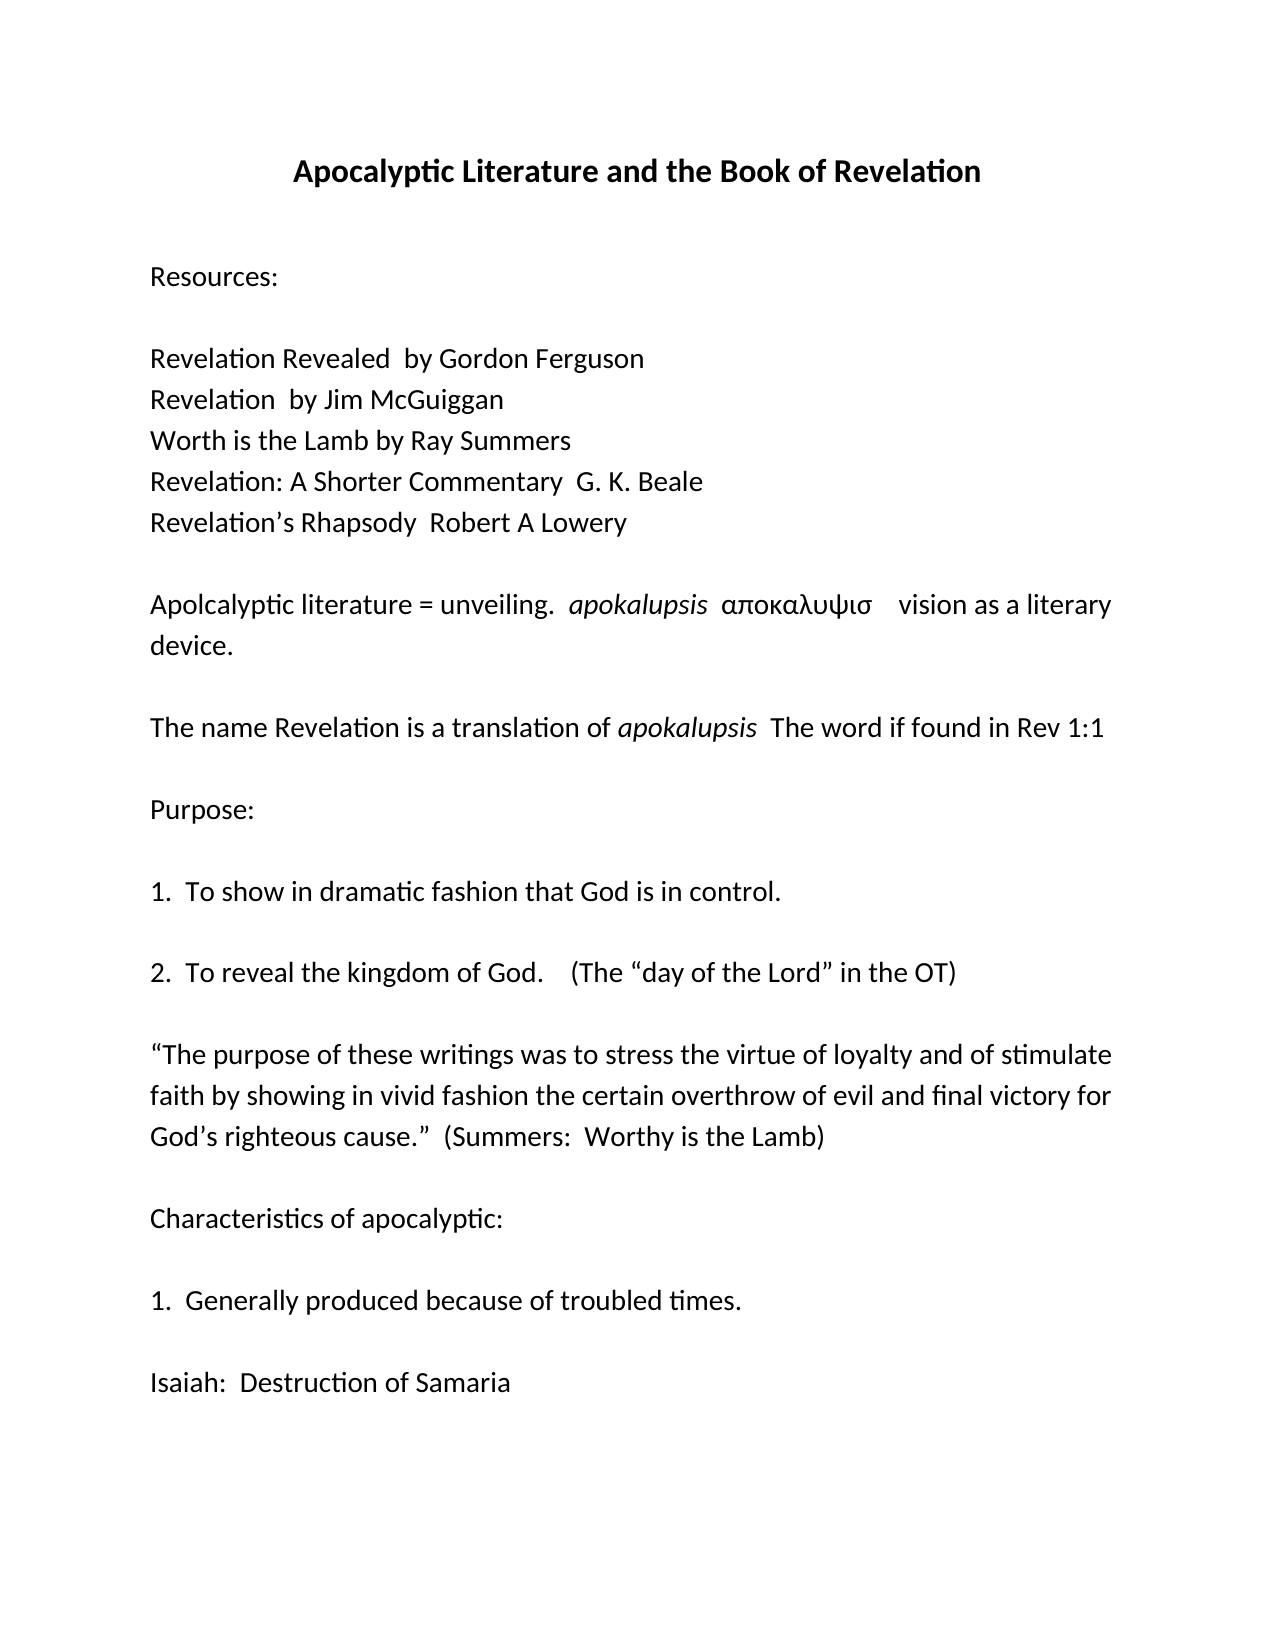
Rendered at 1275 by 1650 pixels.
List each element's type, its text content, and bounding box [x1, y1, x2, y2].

text Resources: [150, 258, 1125, 294]
text “The purpose of these writings was to stress the virtue of loyalty and of stimulate faith by showing in vivid fashion the certain overthrow of evil and final victory for God’s righteous cause.” (Summers: Worthy is the Lamb) [150, 1036, 1125, 1154]
text Revelation’s Rhapsody Robert A Lowery [150, 504, 1125, 540]
text Apolcalyptic literature = unveiling. apokalupsis αποκαλυψισ vision as a literary device. [150, 586, 1125, 663]
text Purpose: [150, 791, 1125, 826]
text 1. To show in dramatic fashion that God is in control. [150, 873, 1125, 908]
text Worth is the Lamb by Ray Summers [150, 422, 1125, 458]
text Isaiah: Destruction of Samaria [150, 1364, 1125, 1399]
text 1. Generally produced because of troubled times. [150, 1282, 1125, 1318]
text Revelation Revealed by Gordon Ferguson [150, 340, 1125, 376]
text Apocalyptic Literature and the Book of Revelation [150, 150, 1125, 191]
text Revelation: A Shorter Commentary G. K. Beale [150, 463, 1125, 499]
text The name Revelation is a translation of apokalupsis The word if found in Rev 1:1 [150, 709, 1125, 744]
text Revelation by Jim McGuiggan [150, 381, 1125, 417]
text Characteristics of apocalyptic: [150, 1200, 1125, 1236]
text 2. To reveal the kingdom of God. (The “day of the Lord” in the OT) [150, 954, 1125, 990]
